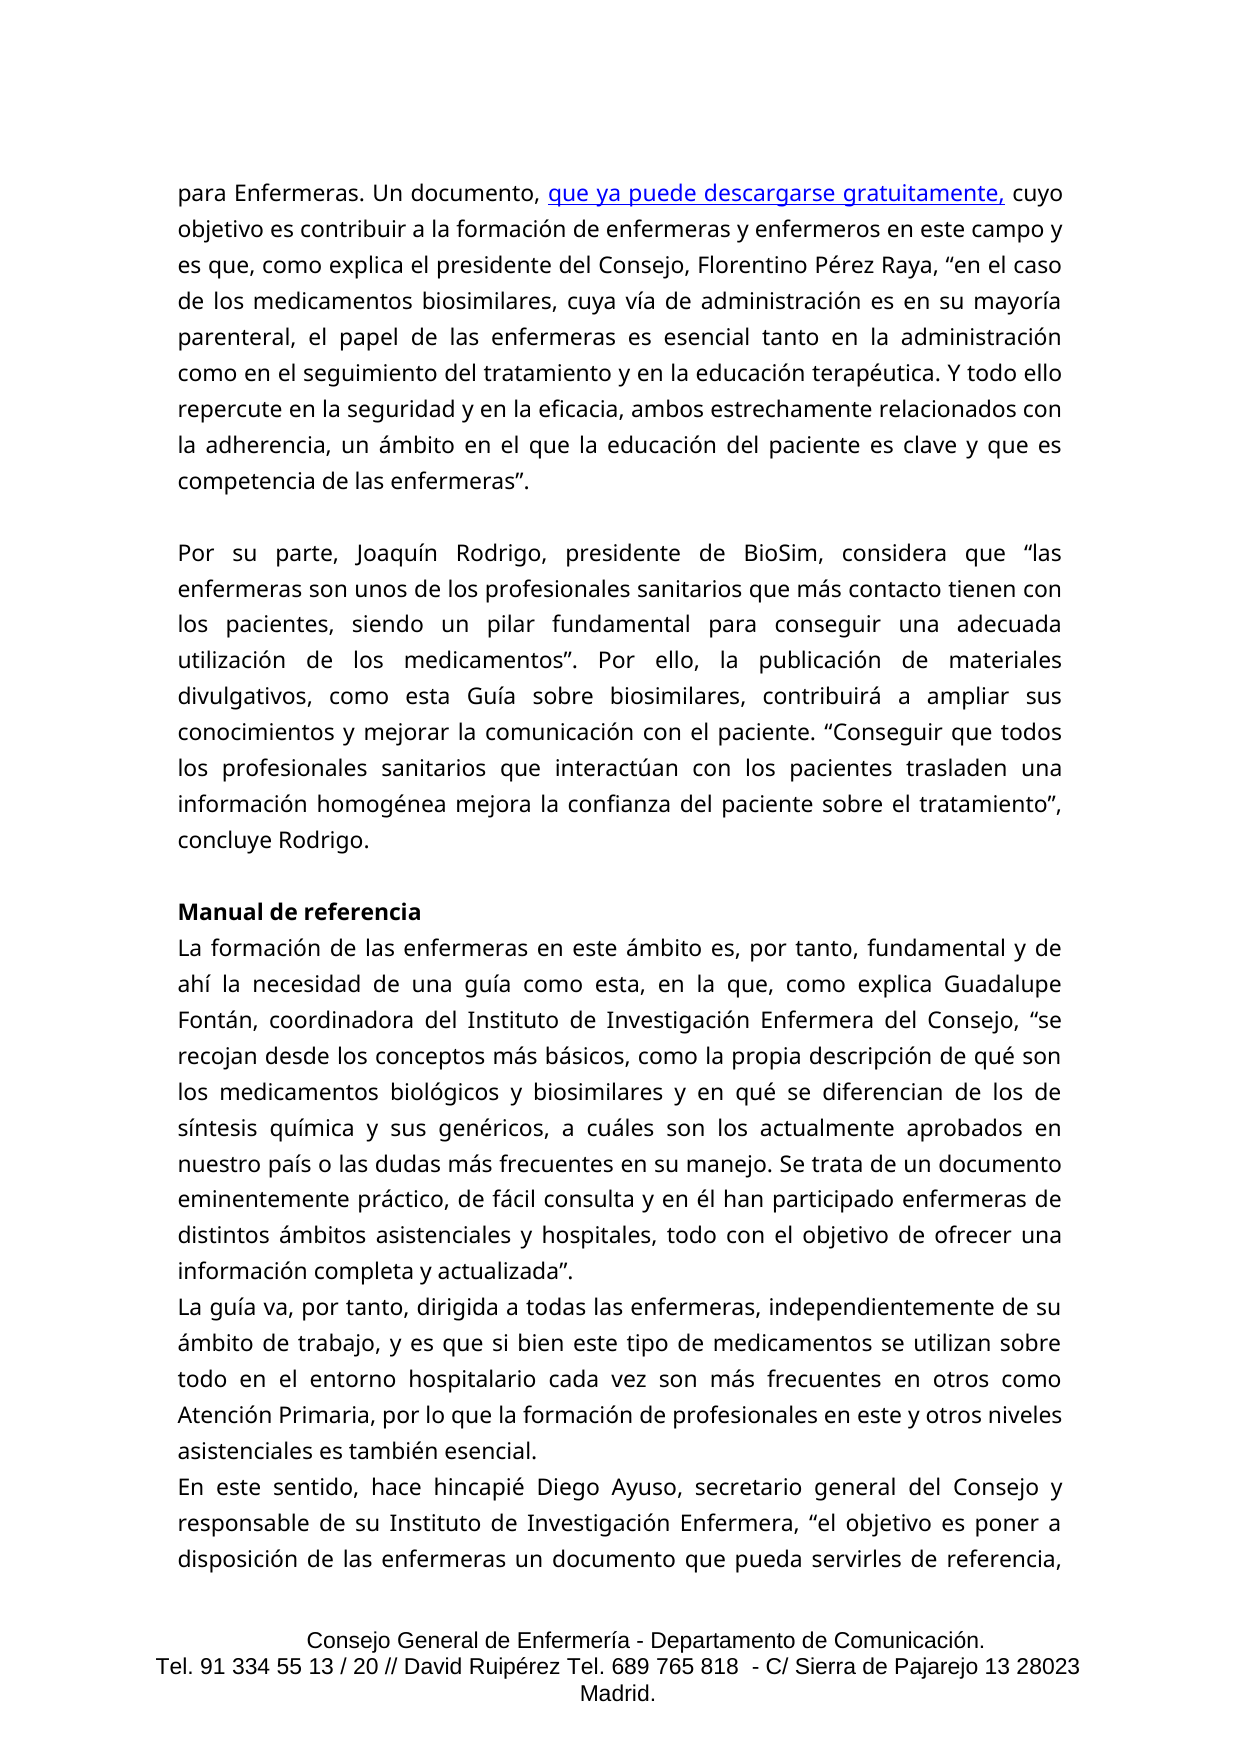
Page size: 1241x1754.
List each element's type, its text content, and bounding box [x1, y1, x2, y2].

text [177, 1471, 1063, 1574]
text La formación de las enfermeras en este ámbito es, por tanto, fundamental y de ahí la necesidad de una guía como esta, en la que, como explica Guadalupe Fontán, coordinadora del Instituto de Investigación Enfermera del Consejo, “se recojan desde los conceptos más básicos, como la propia descripción de qué son los medicamentos biológicos y biosimilares y en qué se diferencian de los de síntesis química y sus genéricos, a cuáles son los actualmente aprobados en nuestro país o las dudas más frecuentes en su manejo. Se trata de un documento eminentemente práctico, de fácil consulta y en él han participado enfermeras de distintos ámbitos asistenciales y hospitales, todo con el objetivo de ofrecer una información completa y actualizada”. [177, 932, 1063, 1287]
text La guía va, por tanto, dirigida a todas las enfermeras, independientemente de su ámbito de trabajo, y es que si bien este tipo de medicamentos se utilizan sobre todo en el entorno hospitalario cada vez son más frecuentes en otros como Atención Primaria, por lo que la formación de profesionales en este y otros niveles asistenciales es también esencial. [177, 1291, 1063, 1466]
text Manual de referencia [177, 896, 1063, 927]
text Por su parte, Joaquín Rodrigo, presidente de BioSim, considera que “las enfermeras son unos de los profesionales sanitarios que más contacto tienen con los pacientes, siendo un pilar fundamental para conseguir una adecuada utilización de los medicamentos”. Por ello, la publicación de materiales divulgativos, como esta Guía sobre biosimilares, contribuirá a ampliar sus conocimientos y mejorar la comunicación con el paciente. “Conseguir que todos los profesionales sanitarios que interactúan con los pacientes trasladen una información homogénea mejora la confianza del paciente sobre el tratamiento”, concluye Rodrigo. [177, 537, 1063, 855]
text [177, 177, 1063, 496]
